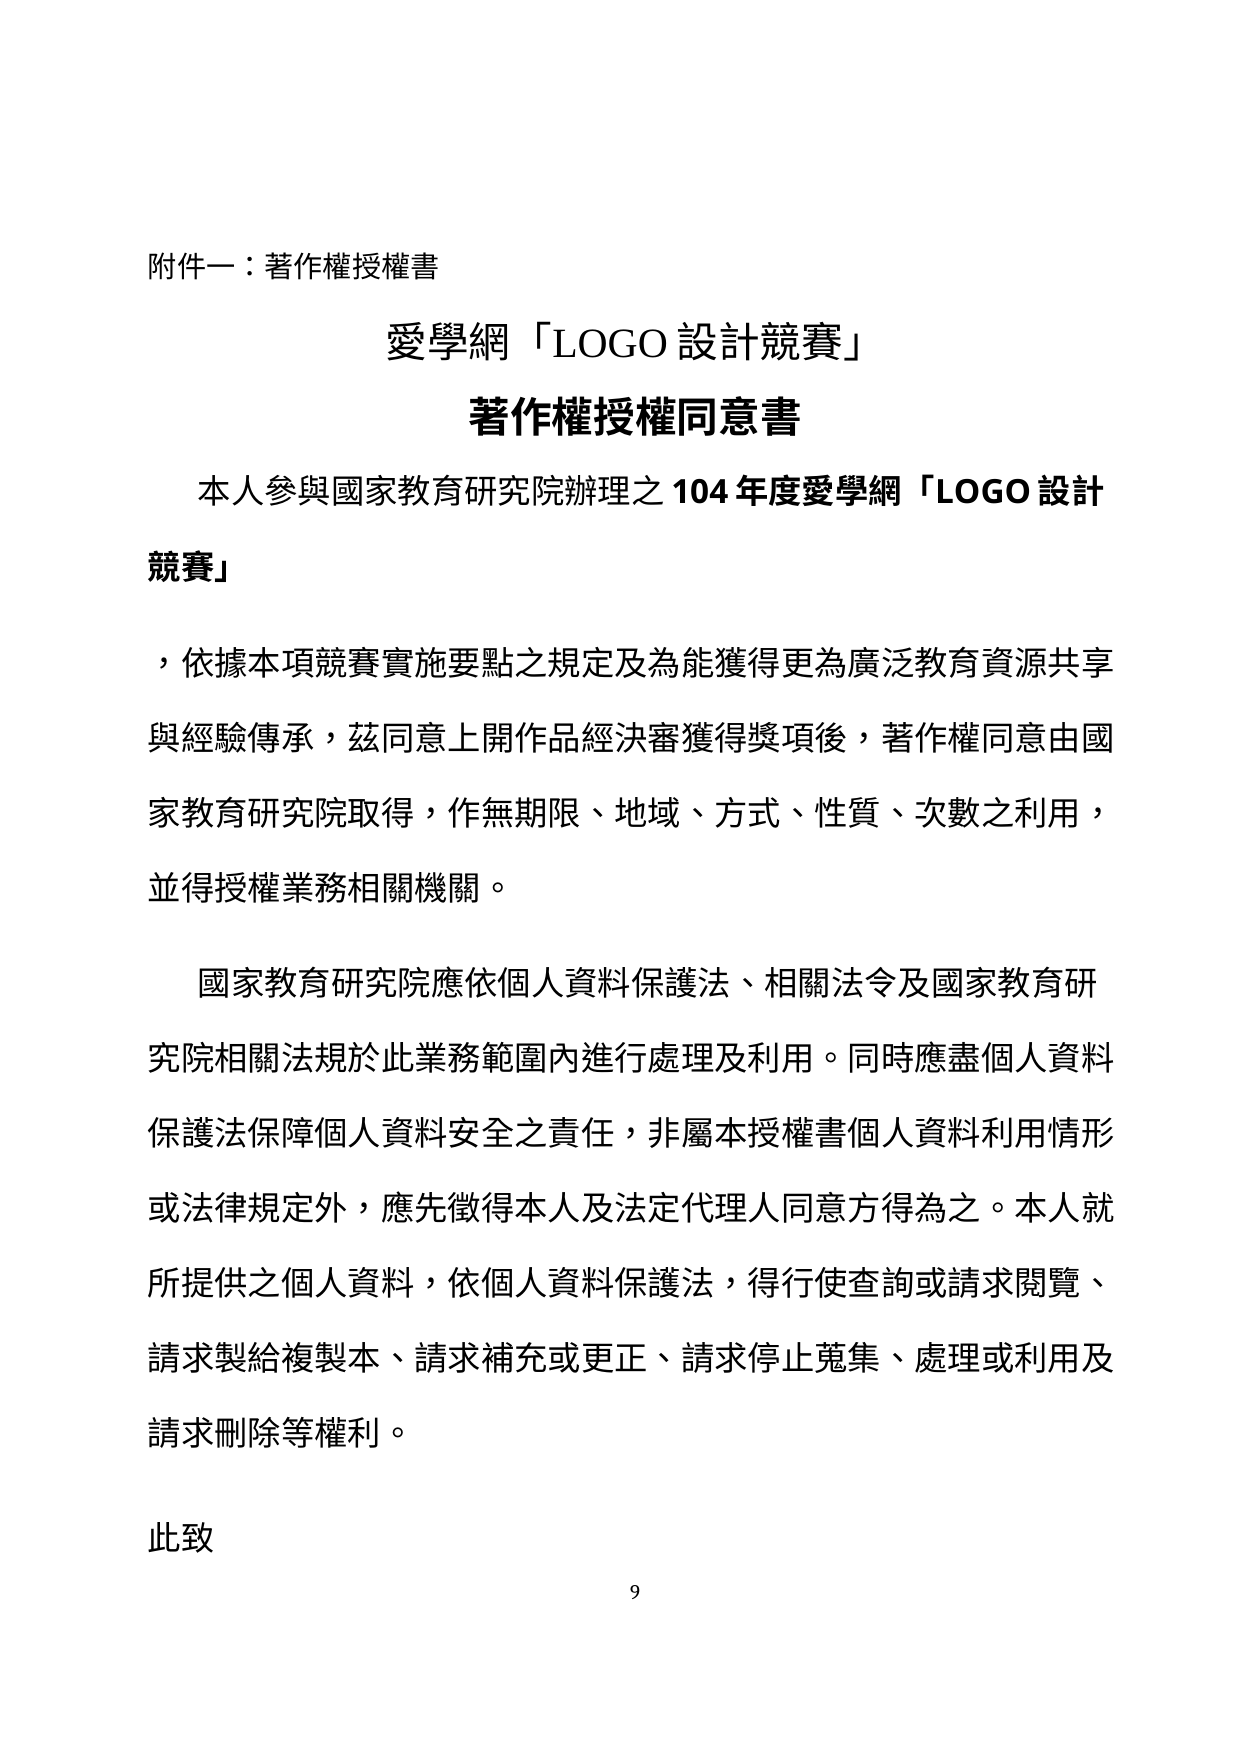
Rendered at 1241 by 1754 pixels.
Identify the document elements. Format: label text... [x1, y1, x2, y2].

text 國家教育研究院應依個人資料保護法、相關法令及國家教育研究院相關法規於此業務範圍內進行處理及利用。同時應盡個人資料保護法保障個人資料安全之責任，非屬本授權書個人資料利用情形或法律規定外，應先徵得本人及法定代理人同意方得為之。本人就所提供之個人資料，依個人資料保護法，得行使查詢或請求閱覽、請求製給複製本、請求補充或更正、請求停止蒐集、處理或利用及請求刪除等權利。 [148, 944, 1122, 1469]
text 愛學網「LOGO設計競賽」 著作權授權同意書 [148, 302, 1122, 452]
text 附件一：著作權授權書 [148, 227, 1122, 302]
text ，依據本項競賽實施要點之規定及為能獲得更為廣泛教育資源共享與經驗傳承，茲同意上開作品經決審獲得獎項後，著作權同意由國家教育研究院取得，作無期限、地域、方式、性質、次數之利用，並得授權業務相關機關。 [148, 623, 1122, 923]
text 本人參與國家教育研究院辦理之104年度愛學網「LOGO設計競賽」 [148, 452, 1122, 602]
text 此致 [148, 1498, 1122, 1573]
